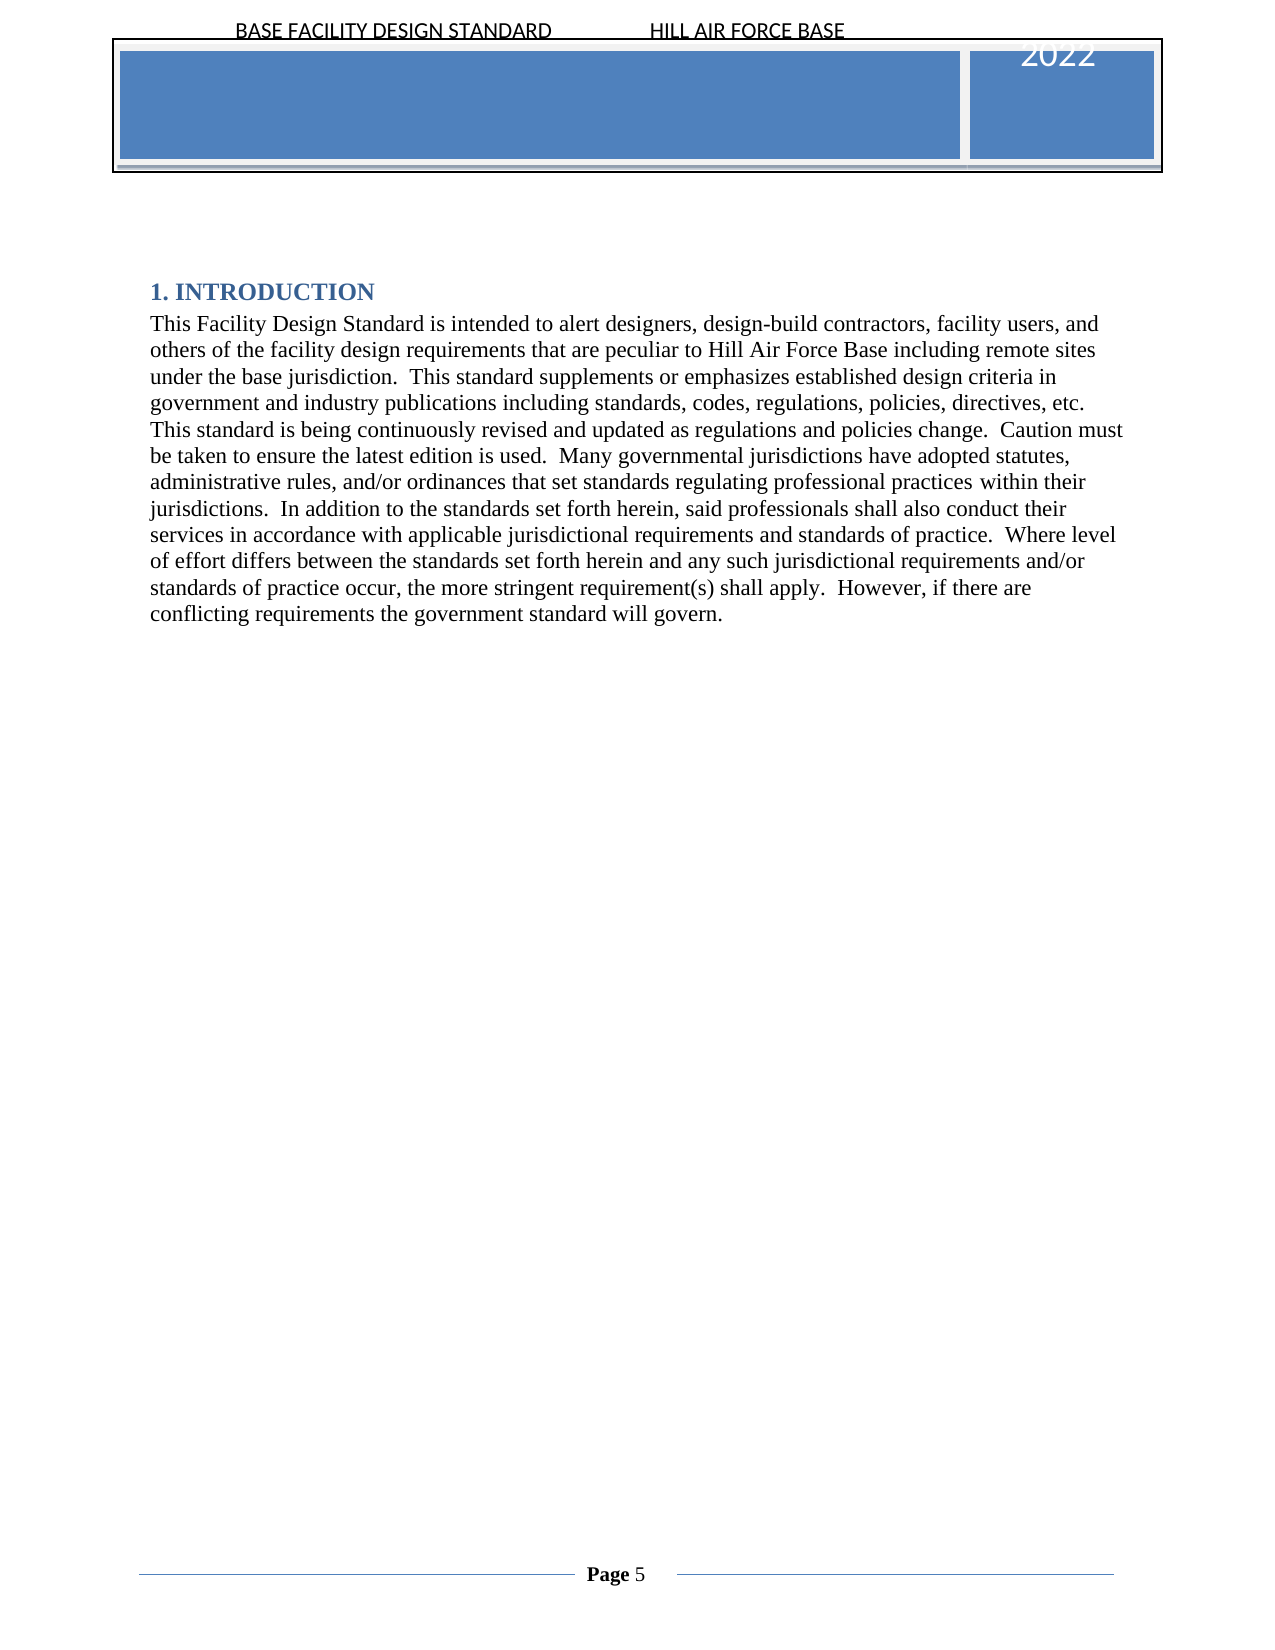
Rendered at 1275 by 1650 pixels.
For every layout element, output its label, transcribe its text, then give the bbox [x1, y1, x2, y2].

subtitle 1. INTRODUCTION [150, 277, 1125, 306]
text This Facility Design Standard is intended to alert designers, design-build contractors, facility users, and others of the facility design requirements that are peculiar to Hill Air Force Base including remote sites under the base jurisdiction. This standard supplements or emphasizes established design criteria in government and industry publications including standards, codes, regulations, policies, directives, etc. This standard is being continuously revised and updated as regulations and policies change. Caution must be taken to ensure the latest edition is used. Many governmental jurisdictions have adopted statutes, administrative rules, and/or ordinances that set standards regulating professional practices within their jurisdictions. In addition to the standards set forth herein, said professionals shall also conduct their services in accordance with applicable jurisdictional requirements and standards of practice. Where level of effort differs between the standards set forth herein and any such jurisdictional requirements and/or standards of practice occur, the more stringent requirement(s) shall apply. However, if there are conflicting requirements the government standard will govern. [150, 310, 1125, 626]
